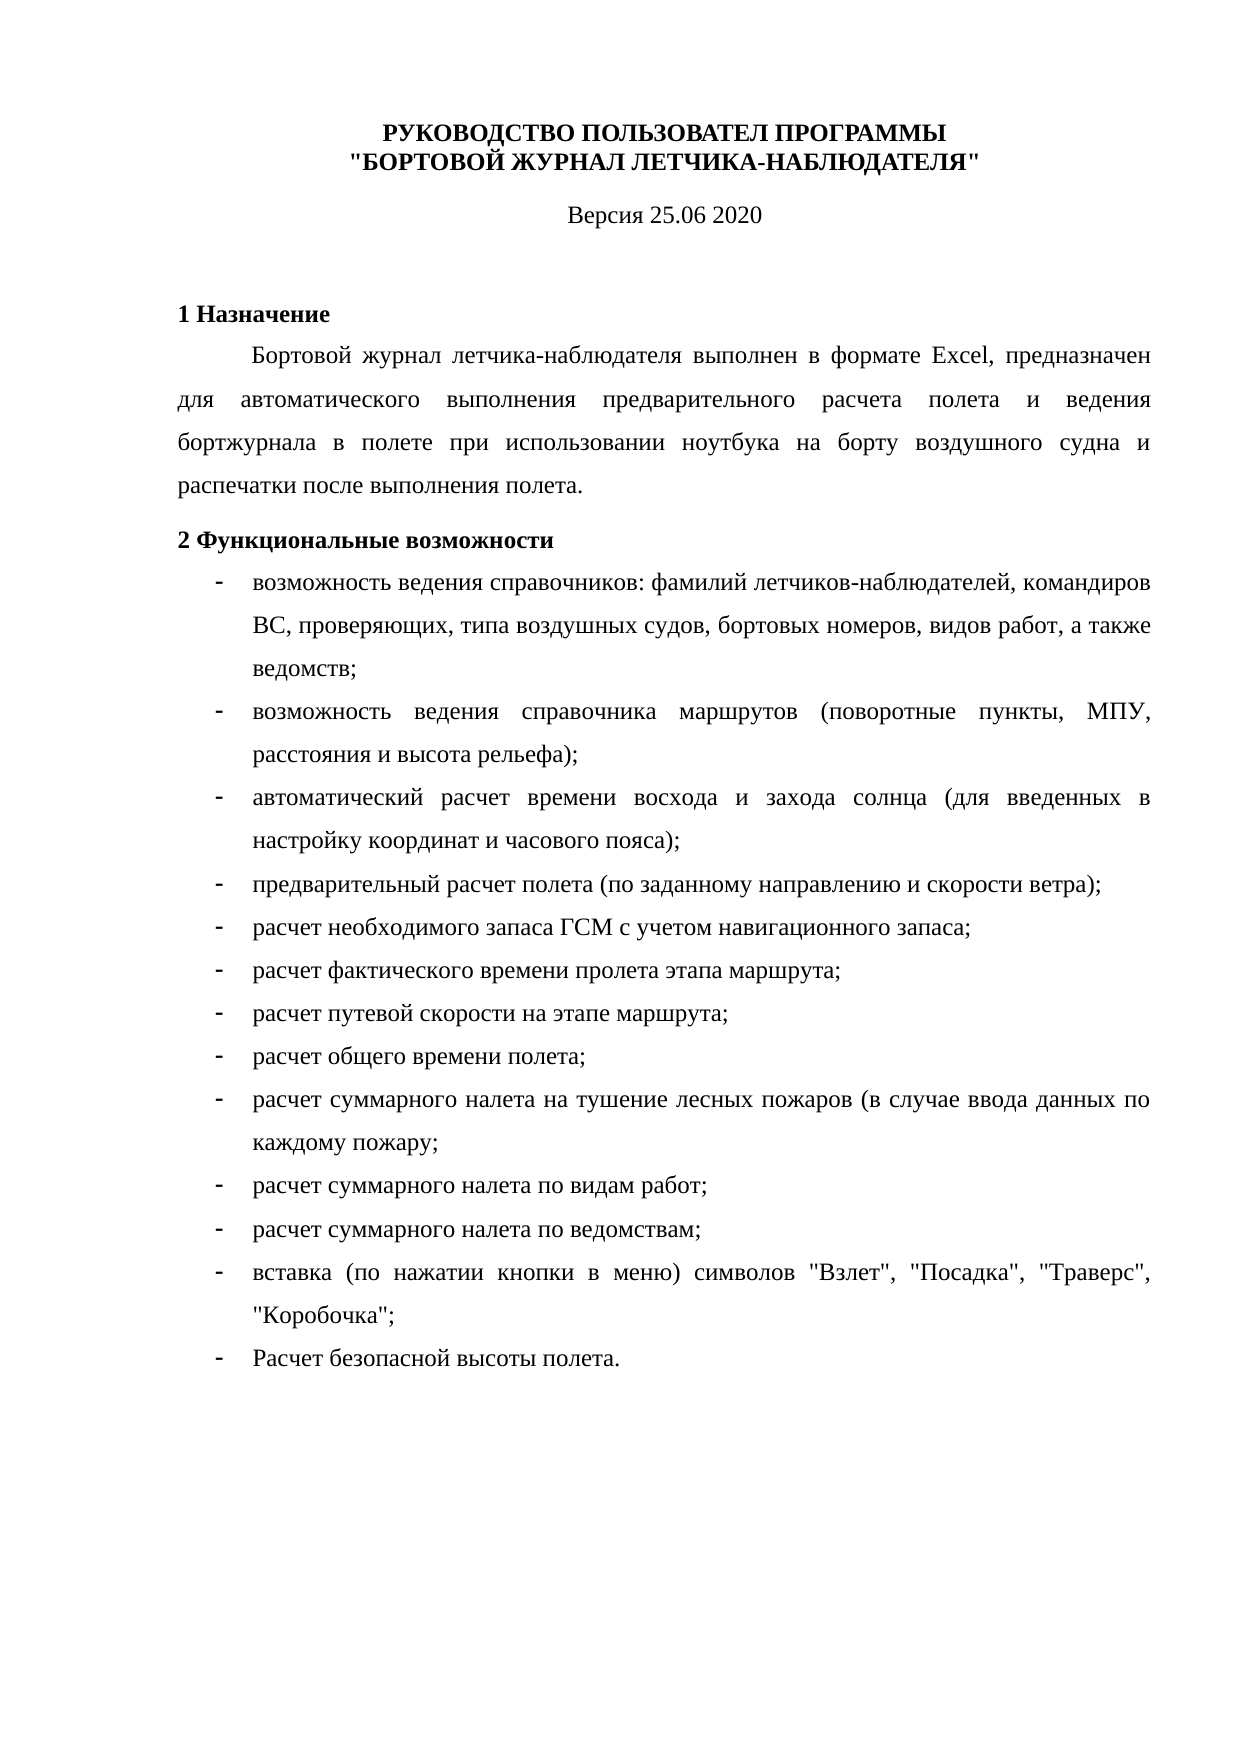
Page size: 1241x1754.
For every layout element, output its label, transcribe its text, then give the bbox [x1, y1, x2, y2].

list расчет путевой скорости на этапе маршрута; [215, 998, 1152, 1027]
list возможность ведения справочников: фамилий летчиков-наблюдателей, командиров ВС, проверяющих, типа воздушных судов, бортовых номеров, видов работ, а также ведомств; [215, 567, 1152, 682]
list расчет общего времени полета; [215, 1041, 1152, 1070]
list расчет суммарного налета по ведомствам; [215, 1214, 1152, 1242]
list расчет суммарного налета на тушение лесных пожаров (в случае ввода данных по каждому пожару; [215, 1084, 1152, 1156]
text Версия 25.06 2020 [177, 201, 1152, 229]
text Бортовой журнал летчика-наблюдателя выполнен в формате Excel, предназначен для автоматического выполнения предварительного расчета полета и ведения бортжурнала в полете при использовании ноутбука на борту воздушного судна и распечатки после выполнения полета. [177, 341, 1152, 499]
list расчет необходимого запаса ГСМ с учетом навигационного запаса; [215, 912, 1152, 941]
list расчет фактического времени пролета этапа маршрута; [215, 955, 1152, 984]
subtitle Функциональные возможности [177, 526, 1152, 554]
title руководство пользовател программы [177, 118, 1152, 147]
list вставка (по нажатии кнопки в меню) символов "Взлет", "Посадка", "Траверс", "Коробочка"; [215, 1257, 1152, 1329]
list расчет суммарного налета по видам работ; [215, 1171, 1152, 1199]
list возможность ведения справочника маршрутов (поворотные пункты, МПУ, расстояния и высота рельефа); [215, 696, 1152, 768]
subtitle Назначение [177, 299, 1152, 328]
title "БОРТОВОЙ ЖУРНАЛ ЛЕТЧИКА-НАБЛЮДАТЕЛЯ" [177, 147, 1152, 176]
list Расчет безопасной высоты полета. [215, 1343, 1152, 1372]
list автоматический расчет времени восхода и захода солнца (для введенных в настройку координат и часового пояса); [215, 782, 1152, 854]
list предварительный расчет полета (по заданному направлению и скорости ветра); [215, 869, 1152, 897]
